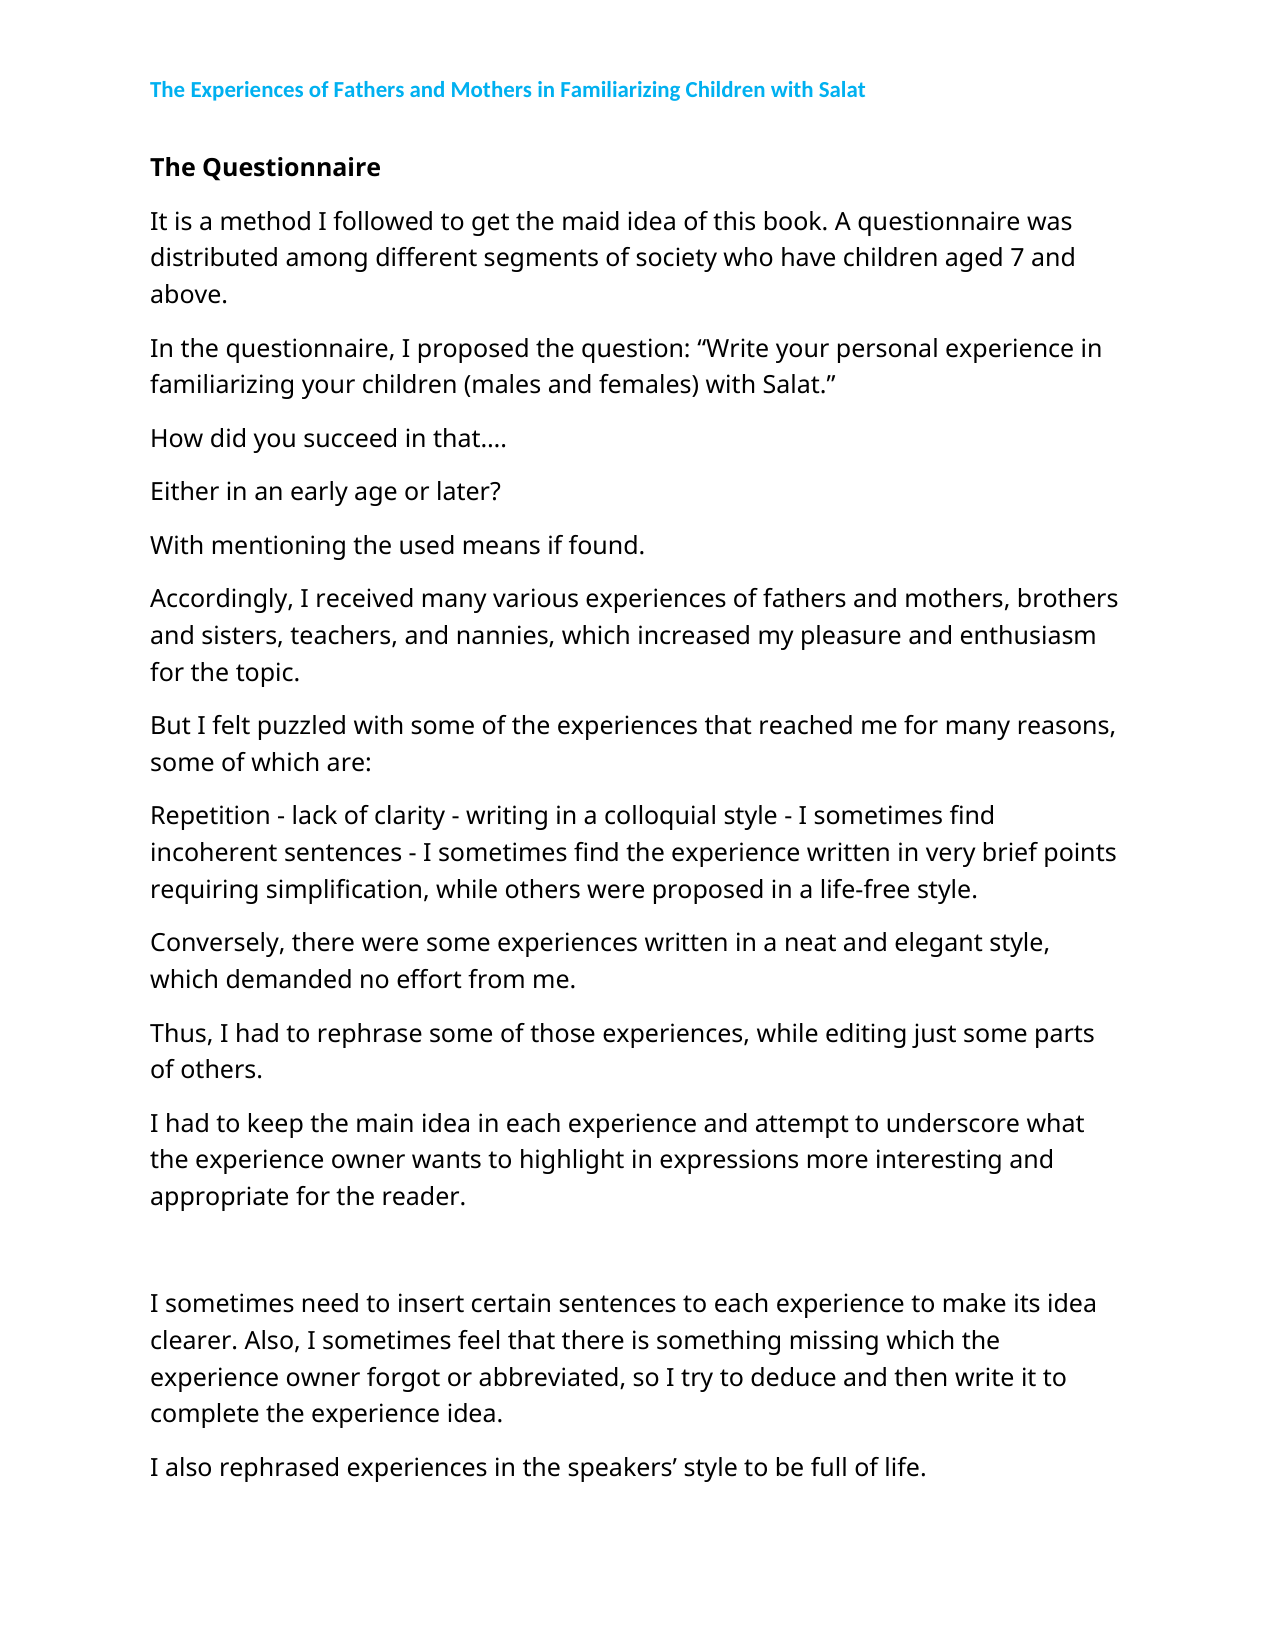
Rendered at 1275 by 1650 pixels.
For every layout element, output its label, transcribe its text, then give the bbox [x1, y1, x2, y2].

text How did you succeed in that…. [150, 421, 1125, 454]
text Thus, I had to rephrase some of those experiences, while editing just some parts of others. [150, 1015, 1125, 1086]
text Accordingly, I received many various experiences of fathers and mothers, brothers and sisters, teachers, and nannies, which increased my pleasure and enthusiasm for the topic. [150, 581, 1125, 688]
text It is a method I followed to get the maid idea of this book. A questionnaire was distributed among different segments of society who have children aged 7 and above. [150, 203, 1125, 311]
text The Questionnaire [150, 150, 1125, 184]
text I sometimes need to insert certain sentences to each experience to make its idea clearer. Also, I sometimes feel that there is something missing which the experience owner forgot or abbreviated, so I try to deduce and then write it to complete the experience idea. [150, 1286, 1125, 1430]
text Repetition - lack of clarity - writing in a colloquial style - I sometimes find incoherent sentences - I sometimes find the experience written in very brief points requiring simplification, while others were proposed in a life-free style. [150, 798, 1125, 906]
text With mentioning the used means if found. [150, 527, 1125, 561]
text I also rephrased experiences in the speakers’ style to be full of life. [150, 1449, 1125, 1484]
text Either in an early age or later? [150, 474, 1125, 508]
text In the questionnaire, I proposed the question: “Write your personal experience in familiarizing your children (males and females) with Salat.” [150, 330, 1125, 401]
text Conversely, there were some experiences written in a neat and elegant style, which demanded no effort from me. [150, 925, 1125, 996]
text I had to keep the main idea in each experience and attempt to underscore what the experience owner wants to highlight in expressions more interesting and appropriate for the reader. [150, 1105, 1125, 1213]
text But I felt puzzled with some of the experiences that reached me for many reasons, some of which are: [150, 708, 1125, 779]
